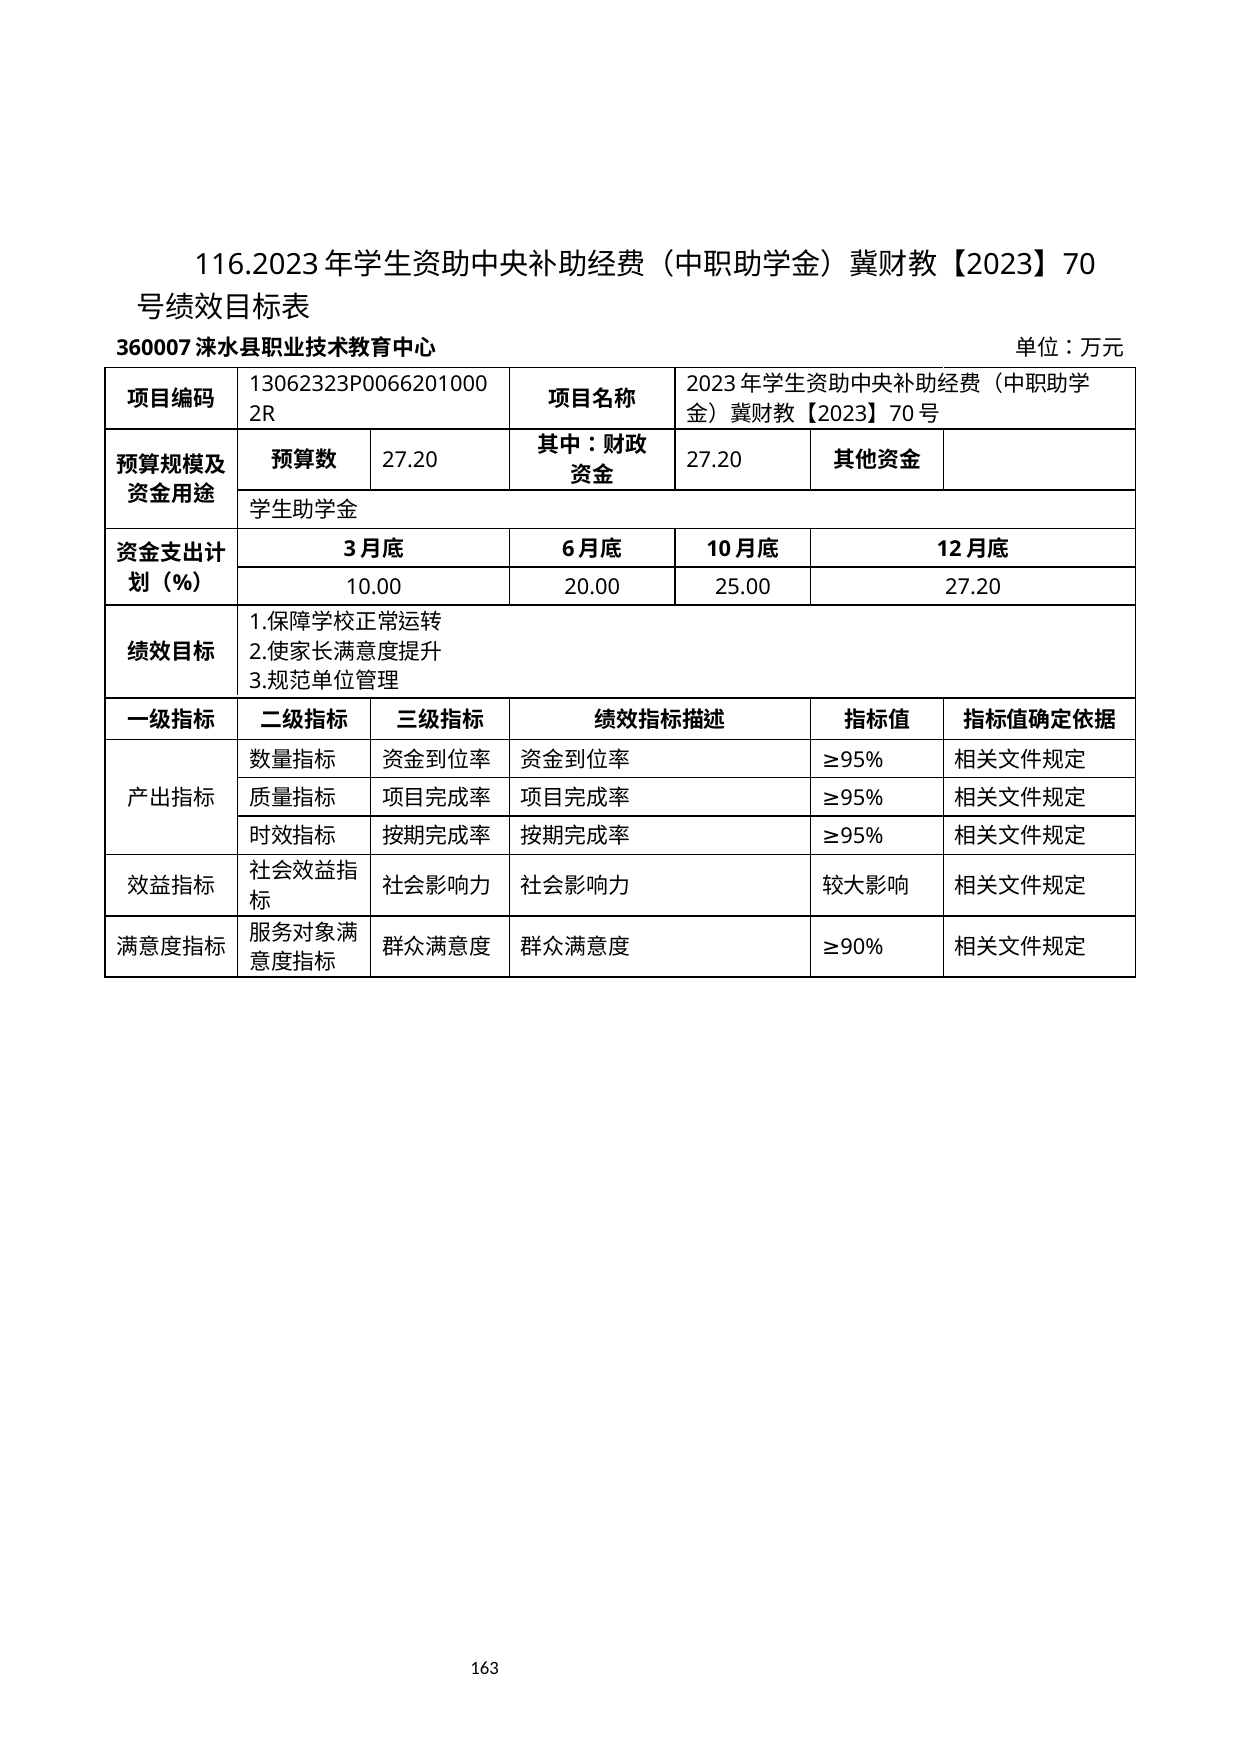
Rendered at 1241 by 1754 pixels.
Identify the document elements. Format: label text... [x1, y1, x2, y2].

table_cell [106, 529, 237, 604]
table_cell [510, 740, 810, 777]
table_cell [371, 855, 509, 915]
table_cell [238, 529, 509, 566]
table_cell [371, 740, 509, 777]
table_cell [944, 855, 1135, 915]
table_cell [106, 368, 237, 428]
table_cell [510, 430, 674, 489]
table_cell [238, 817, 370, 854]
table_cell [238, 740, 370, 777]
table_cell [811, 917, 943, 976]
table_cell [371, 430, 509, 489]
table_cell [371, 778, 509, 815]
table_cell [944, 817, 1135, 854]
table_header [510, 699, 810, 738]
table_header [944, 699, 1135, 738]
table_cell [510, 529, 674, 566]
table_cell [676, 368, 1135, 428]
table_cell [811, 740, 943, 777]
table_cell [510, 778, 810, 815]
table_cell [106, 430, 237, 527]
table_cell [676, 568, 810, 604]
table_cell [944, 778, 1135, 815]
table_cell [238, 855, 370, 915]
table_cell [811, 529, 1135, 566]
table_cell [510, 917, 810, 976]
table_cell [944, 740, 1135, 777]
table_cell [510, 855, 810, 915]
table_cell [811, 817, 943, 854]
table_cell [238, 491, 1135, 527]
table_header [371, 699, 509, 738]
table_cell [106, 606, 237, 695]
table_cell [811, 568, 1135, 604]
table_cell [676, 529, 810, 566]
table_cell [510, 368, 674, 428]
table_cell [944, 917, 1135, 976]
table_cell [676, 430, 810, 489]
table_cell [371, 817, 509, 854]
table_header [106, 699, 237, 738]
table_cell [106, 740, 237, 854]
text 116.2023年学生资助中央补助经费（中职助学金）冀财教【2023】70号绩效目标表 [136, 241, 1104, 325]
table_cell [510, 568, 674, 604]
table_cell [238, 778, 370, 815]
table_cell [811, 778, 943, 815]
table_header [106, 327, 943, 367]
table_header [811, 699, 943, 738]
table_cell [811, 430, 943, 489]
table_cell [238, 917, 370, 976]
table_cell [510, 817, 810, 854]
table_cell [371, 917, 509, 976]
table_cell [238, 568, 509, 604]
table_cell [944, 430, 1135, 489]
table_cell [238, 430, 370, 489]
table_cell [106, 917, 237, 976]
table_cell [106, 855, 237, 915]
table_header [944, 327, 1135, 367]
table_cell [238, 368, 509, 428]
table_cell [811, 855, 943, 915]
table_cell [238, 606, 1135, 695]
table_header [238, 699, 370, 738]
